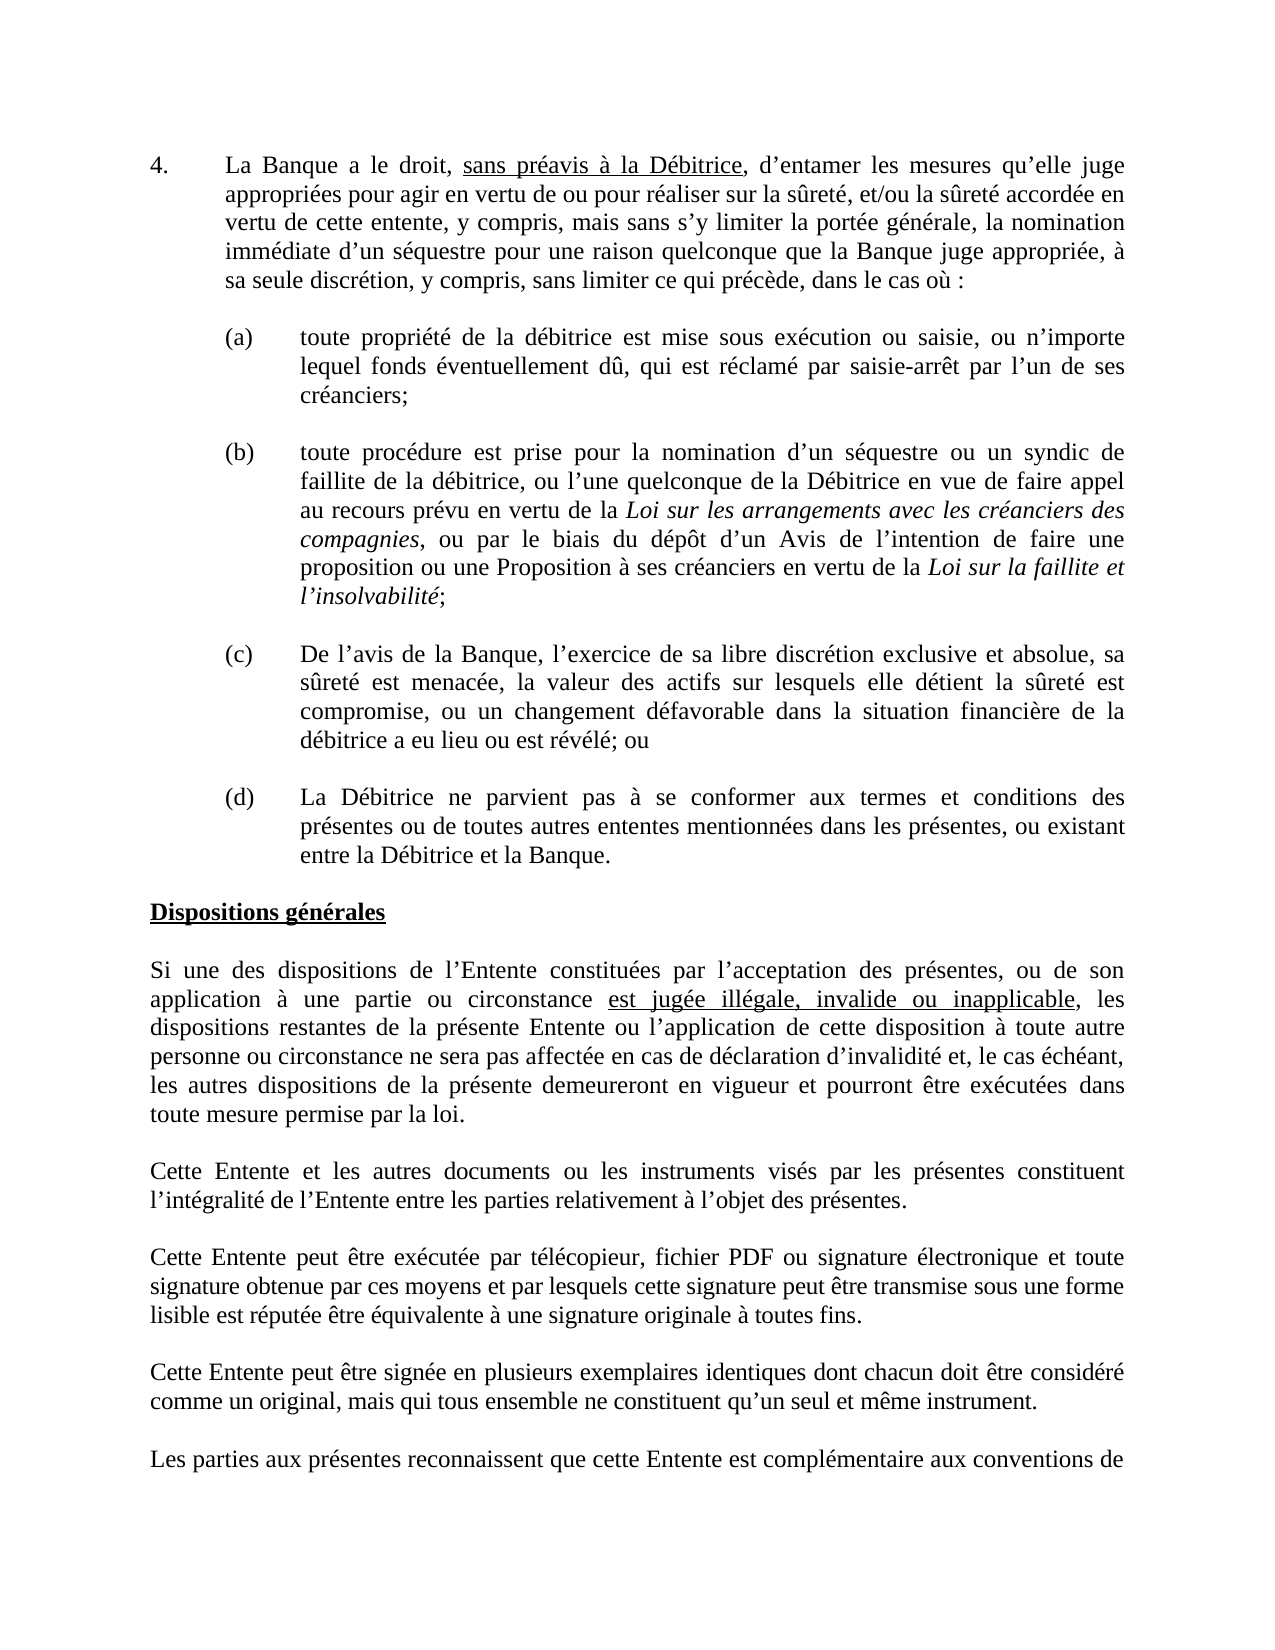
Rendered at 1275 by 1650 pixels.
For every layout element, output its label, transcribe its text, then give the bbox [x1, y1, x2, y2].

text (d) La Débitrice ne parvient pas à se conformer aux termes et conditions des présentes ou de toutes autres ententes mentionnées dans les présentes, ou existant entre la Débitrice et la Banque. [225, 782, 1125, 869]
list La Banque a le droit, sans préavis à la Débitrice, d’entamer les mesures qu’elle juge appropriées pour agir en vertu de ou pour réaliser sur la sûreté, et/ou la sûreté accordée en vertu de cette entente, y compris, mais sans s’y limiter la portée générale, la nomination immédiate d’un séquestre pour une raison quelconque que la Banque juge appropriée, à sa seule discrétion, y compris, sans limiter ce qui précède, dans le cas où : [150, 150, 1125, 294]
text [150, 1444, 1125, 1472]
list Cette Entente peut être exécutée par télécopieur, fichier PDF ou signature électronique et toute signature obtenue par ces moyens et par lesquels cette signature peut être transmise sous une forme lisible est réputée être équivalente à une signature originale à toutes fins. [150, 1242, 1125, 1329]
text (c) De l’avis de la Banque, l’exercice de sa libre discrétion exclusive et absolue, sa sûreté est menacée, la valeur des actifs sur lesquels elle détient la sûreté est compromise, ou un changement défavorable dans la situation financière de la débitrice a eu lieu ou est révélé; ou [225, 639, 1125, 754]
list Cette Entente peut être signée en plusieurs exemplaires identiques dont chacun doit être considéré comme un original, mais qui tous ensemble ne constituent qu’un seul et même instrument. [150, 1357, 1125, 1415]
text (b) toute procédure est prise pour la nomination d’un séquestre ou un syndic de faillite de la débitrice, ou l’une quelconque de la Débitrice en vue de faire appel au recours prévu en vertu de la Loi sur les arrangements avec les créanciers des compagnies, ou par le biais du dépôt d’un Avis de l’intention de faire une proposition ou une Proposition à ses créanciers en vertu de la Loi sur la faillite et l’insolvabilité; [225, 437, 1125, 610]
text Si une des dispositions de l’Entente constituées par l’acceptation des présentes, ou de son application à une partie ou circonstance est jugée illégale, invalide ou inapplicable, les dispositions restantes de la présente Entente ou l’application de cette disposition à toute autre personne ou circonstance ne sera pas affectée en cas de déclaration d’invalidité et, le cas échéant, les autres dispositions de la présente demeureront en vigueur et pourront être exécutées dans toute mesure permise par la loi. [150, 955, 1125, 1127]
list Cette Entente et les autres documents ou les instruments visés par les présentes constituent l’intégralité de l’Entente entre les parties relativement à l’objet des présentes. [150, 1156, 1125, 1214]
text Dispositions générales [150, 897, 1125, 926]
text (a) toute propriété de la débitrice est mise sous exécution ou saisie, ou n’importe lequel fonds éventuellement dû, qui est réclamé par saisie-arrêt par l’un de ses créanciers; [225, 322, 1125, 409]
